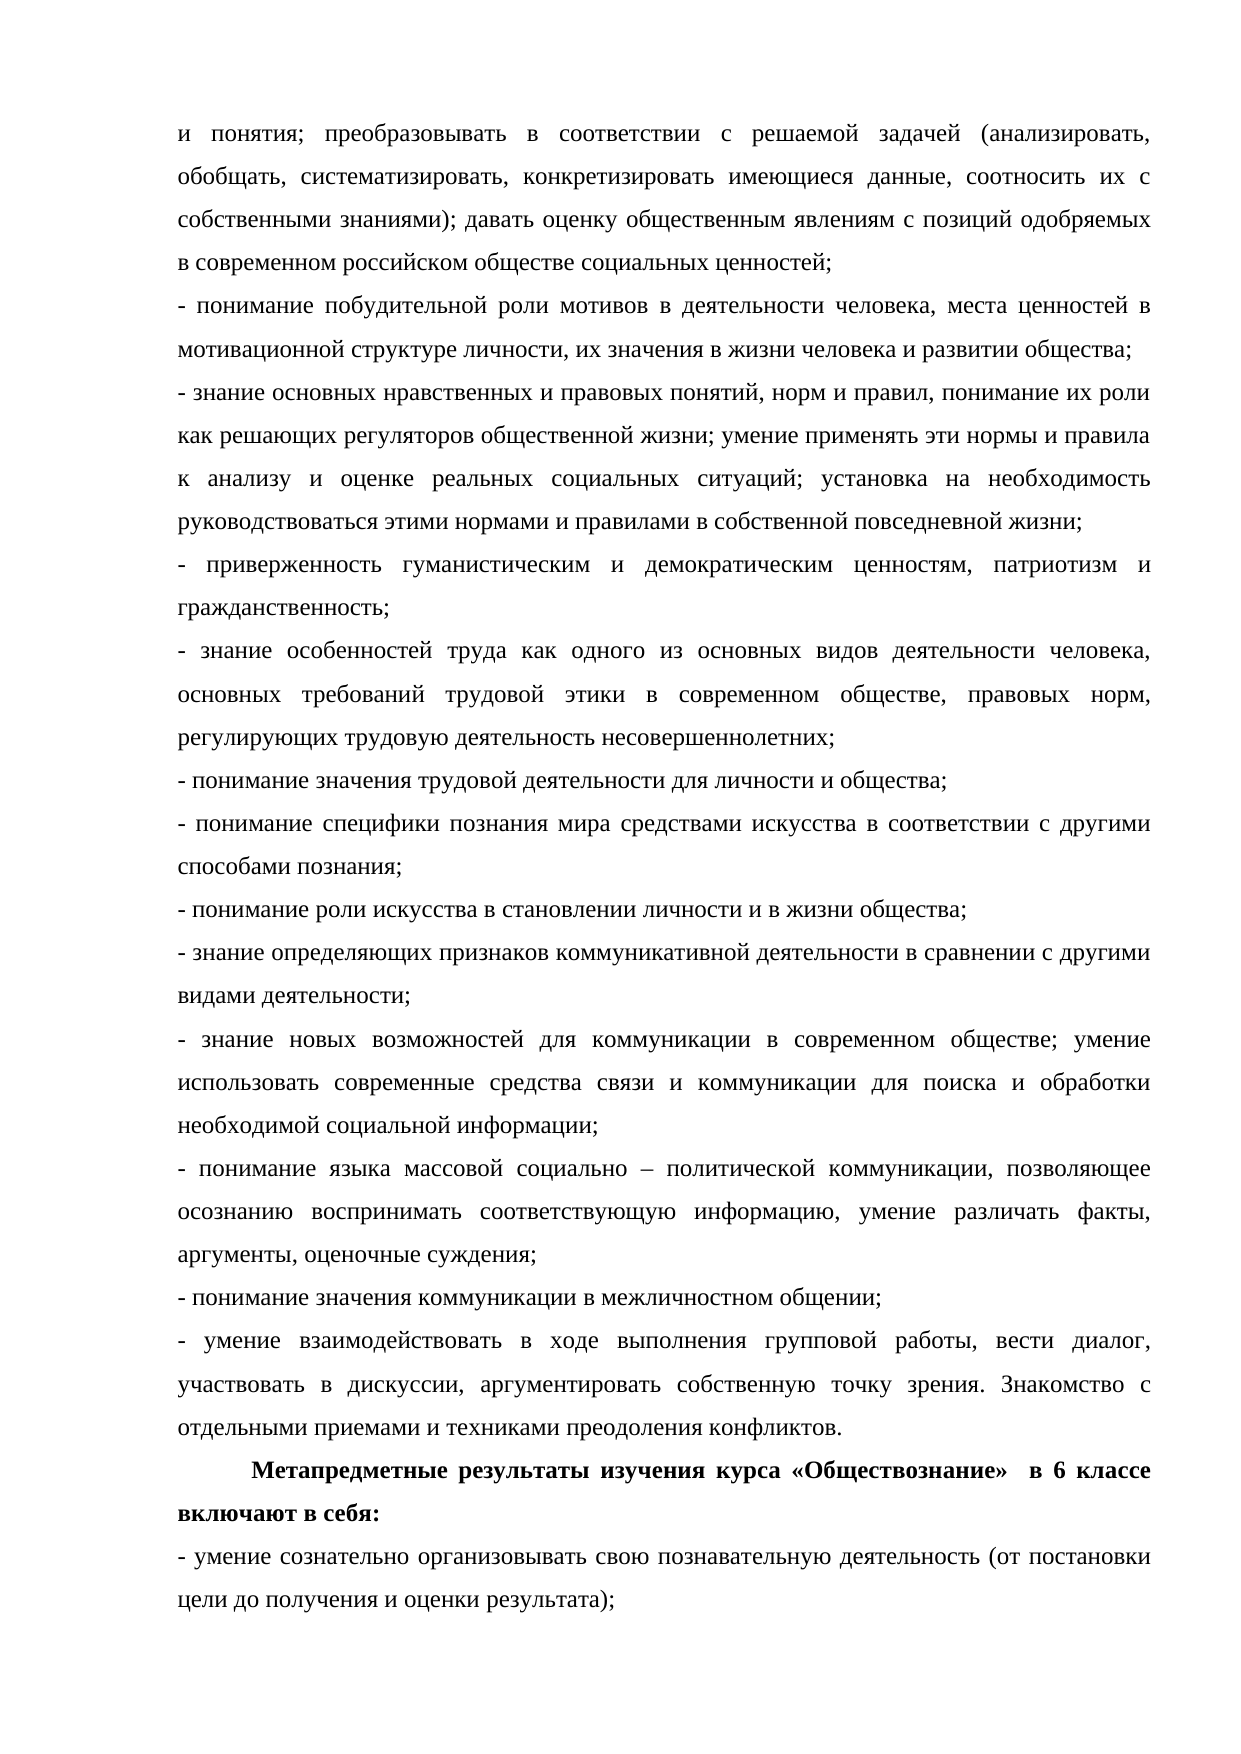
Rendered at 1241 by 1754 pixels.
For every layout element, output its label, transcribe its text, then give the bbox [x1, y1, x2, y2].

text - понимание роли искусства в становлении личности и в жизни общества; [177, 894, 1152, 923]
text Метапредметные результаты изучения курса «Обществознание» в 6 классе включают в себя: [177, 1455, 1152, 1527]
text - умение сознательно организовывать свою познавательную деятельность (от постановки цели до получения и оценки результата); [177, 1541, 1152, 1613]
text - понимание побудительной роли мотивов в деятельности человека, места ценностей в мотивационной структуре личности, их значения в жизни человека и развитии общества; [177, 291, 1152, 362]
text - понимание языка массовой социально – политической коммуникации, позволяющее осознанию воспринимать соответствующую информацию, умение различать факты, аргументы, оценочные суждения; [177, 1153, 1152, 1268]
text - знание определяющих признаков коммуникативной деятельности в сравнении с другими видами деятельности; [177, 937, 1152, 1009]
text - понимание значения трудовой деятельности для личности и общества; [177, 765, 1152, 794]
text - умение взаимодействовать в ходе выполнения групповой работы, вести диалог, участвовать в дискуссии, аргументировать собственную точку зрения. Знакомство с отдельными приемами и техниками преодоления конфликтов. [177, 1326, 1152, 1441]
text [177, 118, 1152, 276]
text - знание основных нравственных и правовых понятий, норм и правил, понимание их роли как решающих регуляторов общественной жизни; умение применять эти нормы и правила к анализу и оценке реальных социальных ситуаций; установка на необходимость руководствоваться этими нормами и правилами в собственной повседневной жизни; [177, 377, 1152, 535]
text - понимание специфики познания мира средствами искусства в соответствии с другими способами познания; [177, 808, 1152, 880]
text - знание новых возможностей для коммуникации в современном обществе; умение использовать современные средства связи и коммуникации для поиска и обработки необходимой социальной информации; [177, 1024, 1152, 1139]
text - понимание значения коммуникации в межличностном общении; [177, 1282, 1152, 1311]
text - приверженность гуманистическим и демократическим ценностям, патриотизм и гражданственность; [177, 549, 1152, 621]
text - знание особенностей труда как одного из основных видов деятельности человека, основных требований трудовой этики в современном обществе, правовых норм, регулирующих трудовую деятельность несовершеннолетних; [177, 636, 1152, 751]
